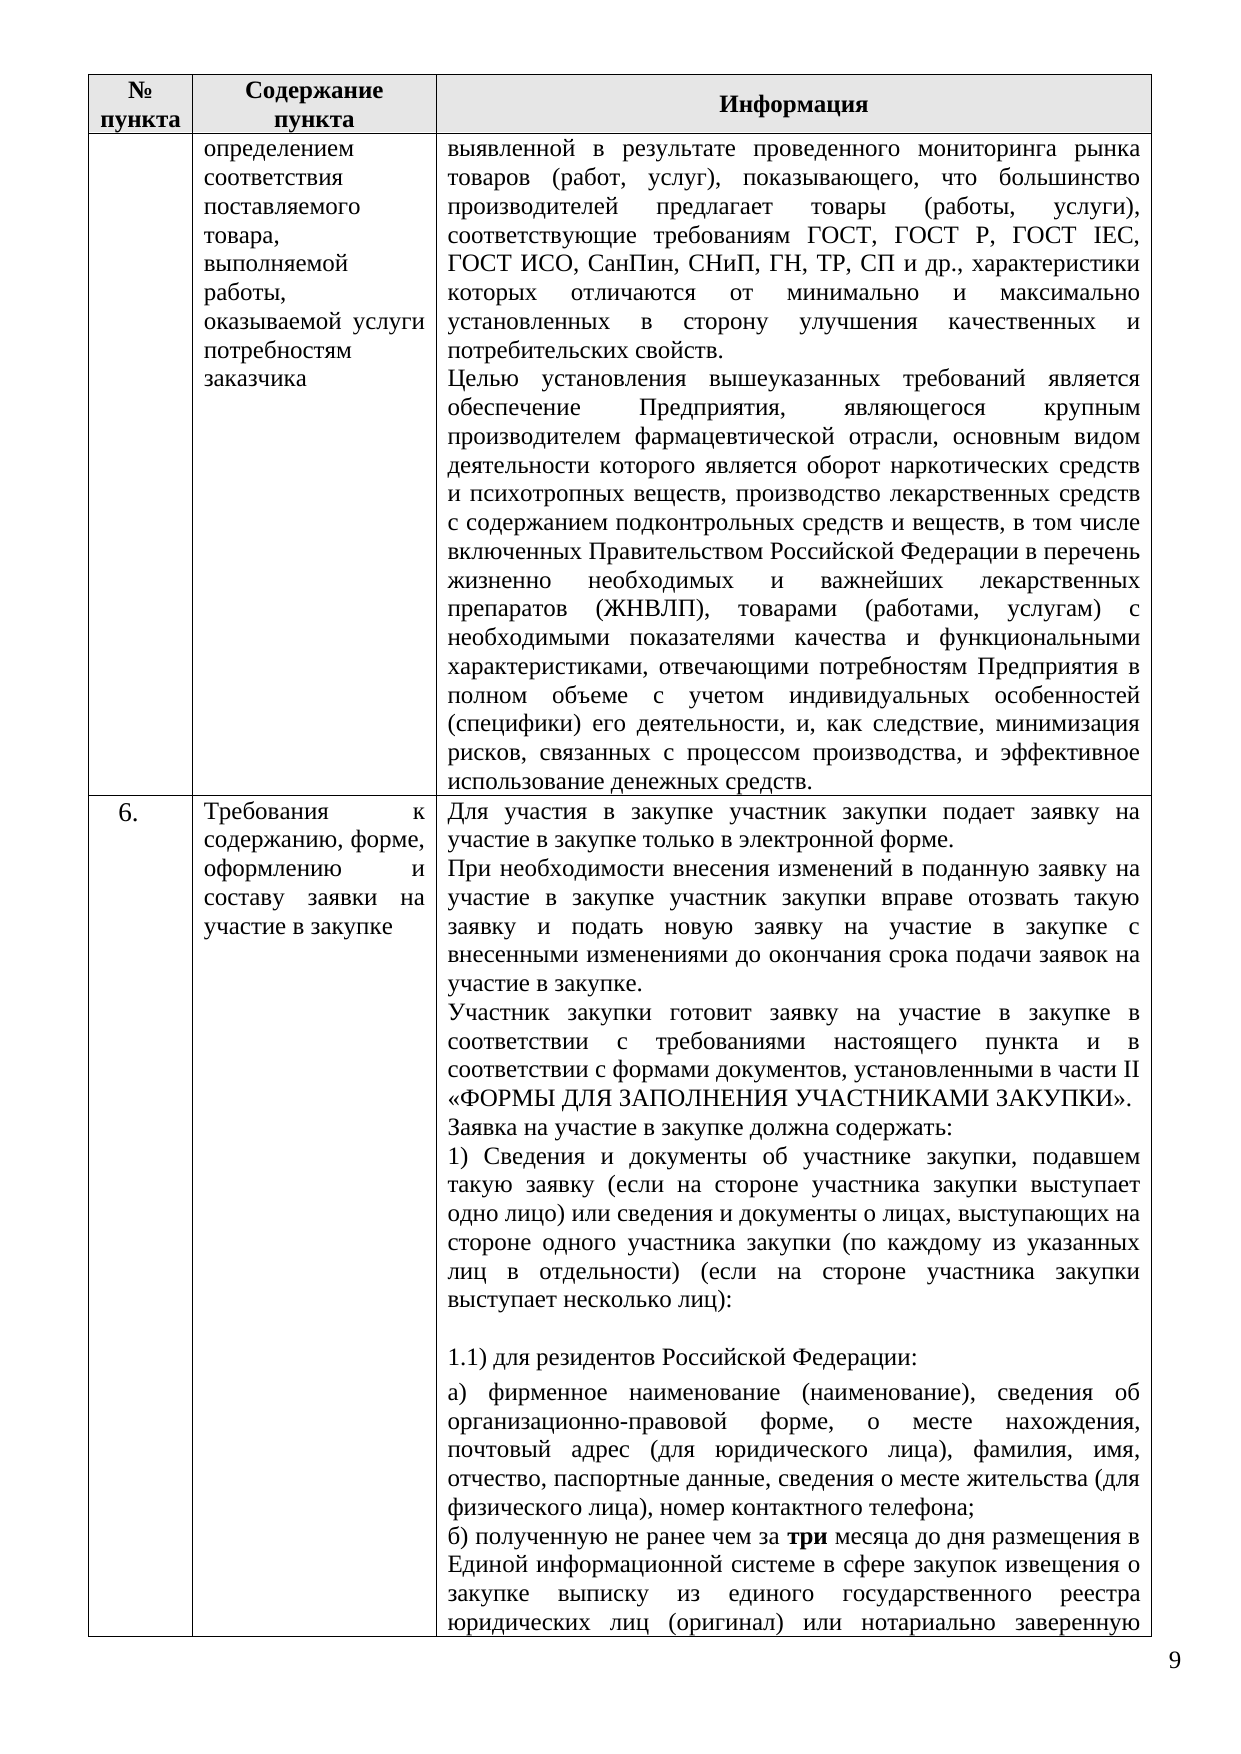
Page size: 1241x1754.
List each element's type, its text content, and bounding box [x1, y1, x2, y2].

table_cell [437, 134, 1151, 795]
table_cell [89, 796, 192, 1636]
table_header Содержание пункта [193, 75, 436, 132]
table_header Информация [437, 75, 1151, 132]
table_header № пункта [89, 75, 192, 132]
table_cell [193, 134, 436, 795]
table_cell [437, 796, 1151, 1636]
table_cell [89, 134, 192, 795]
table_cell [193, 796, 436, 1636]
